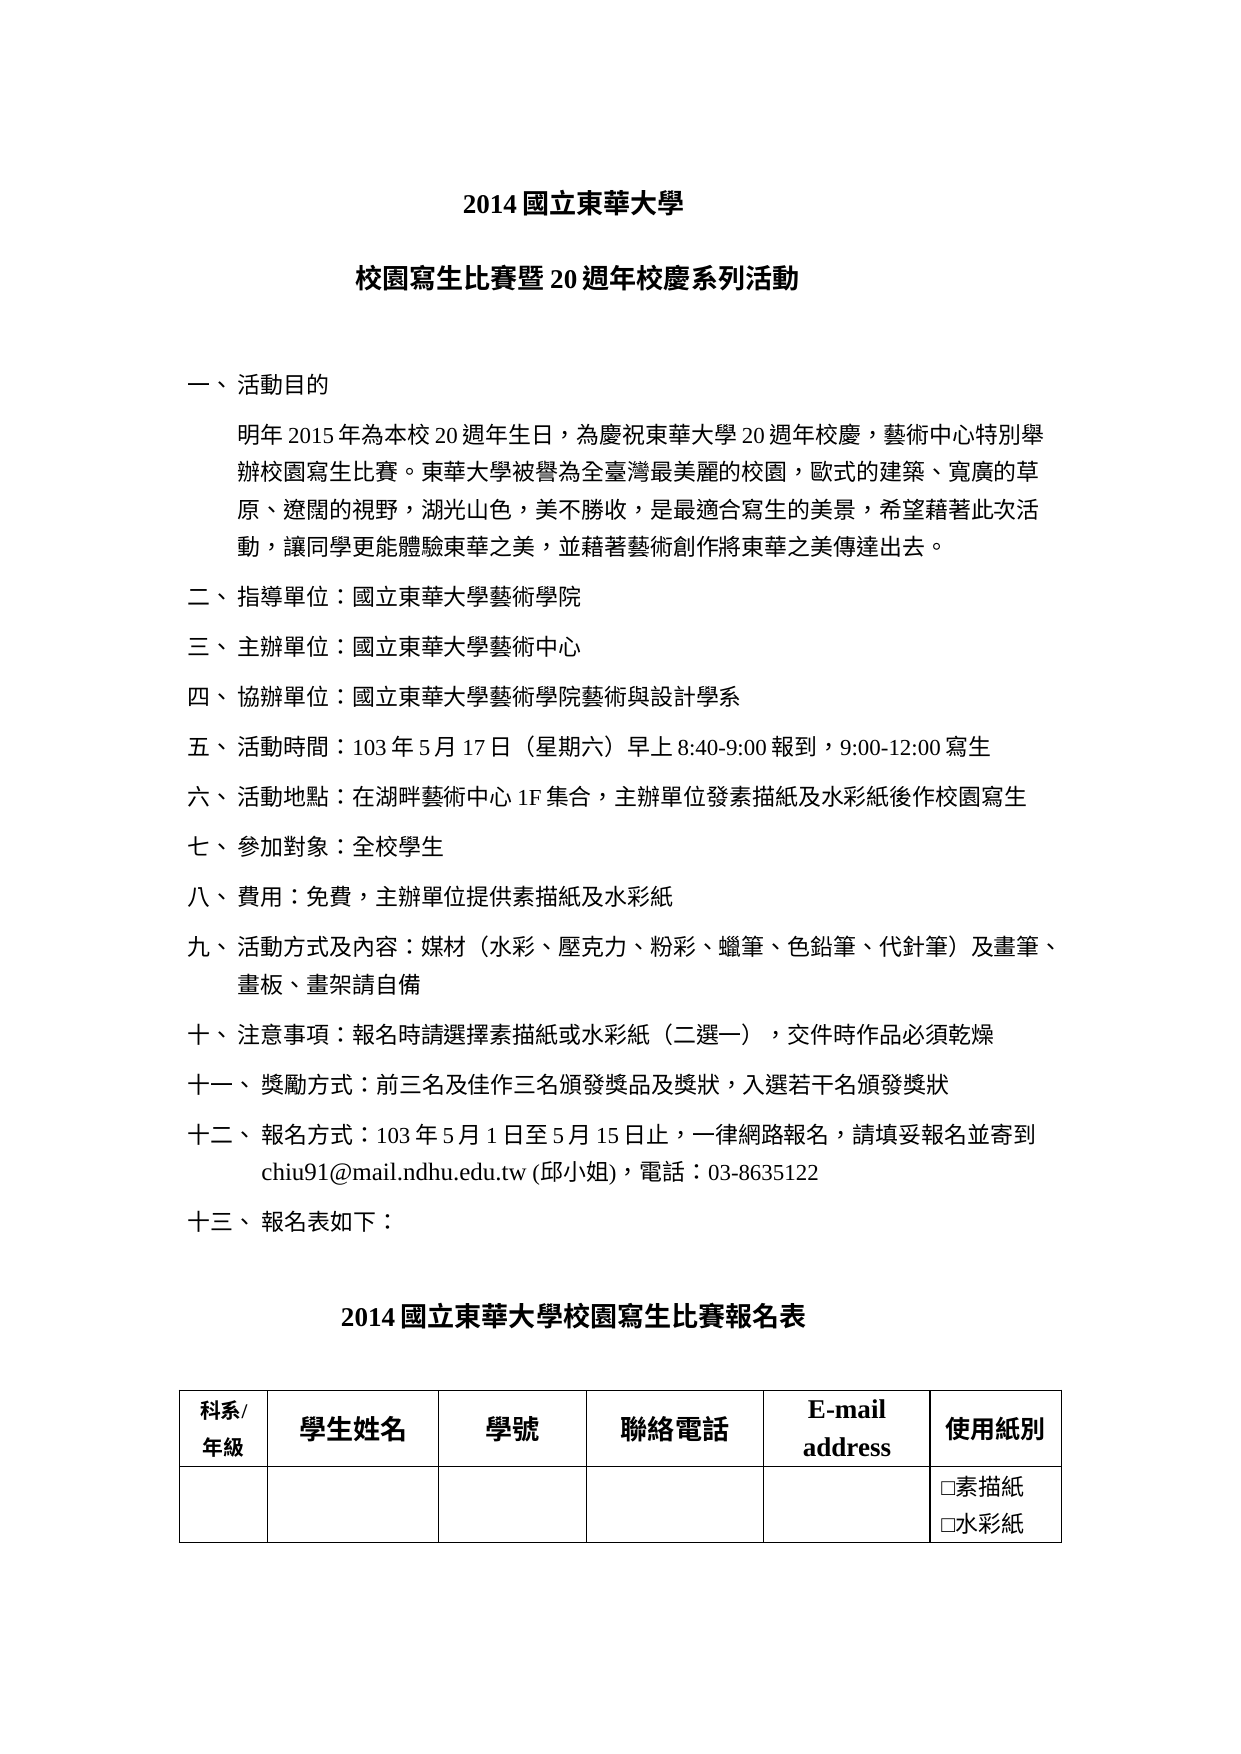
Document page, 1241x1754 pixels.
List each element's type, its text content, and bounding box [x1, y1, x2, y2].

table_cell [764, 1467, 929, 1542]
text 明年2015年為本校20週年生日，為慶祝東華大學20週年校慶，藝術中心特別舉辦校園寫生比賽。東華大學被譽為全臺灣最美麗的校園，歐式的建築、寬廣的草原、遼闊的視野，湖光山色，美不勝收，是最適合寫生的美景，希望藉著此次活動，讓同學更能體驗東華之美，並藉著藝術創作將東華之美傳達出去。 [237, 414, 1053, 564]
list 活動方式及內容：媒材（水彩、壓克力、粉彩、蠟筆、色鉛筆、代針筆）及畫筆、畫板、畫架請自備 [187, 927, 1053, 1002]
text 2014國立東華大學 [187, 164, 919, 239]
list 指導單位：國立東華大學藝術學院 [187, 577, 1053, 614]
table_cell □素描紙 □水彩紙 [931, 1467, 1061, 1542]
table_cell [439, 1467, 586, 1542]
list 活動時間：103年5月17日（星期六）早上8:40-9:00報到，9:00-12:00寫生 [187, 727, 1053, 764]
table_header E-mail address [764, 1391, 929, 1466]
list 協辦單位：國立東華大學藝術學院藝術與設計學系 [187, 677, 1053, 714]
table_cell [268, 1467, 438, 1542]
table_cell [180, 1467, 267, 1542]
table_header 聯絡電話 [587, 1391, 763, 1466]
table_header 科系/年級 [180, 1391, 267, 1466]
table_cell [587, 1467, 763, 1542]
list 獎勵方式：前三名及佳作三名頒發獎品及獎狀，入選若干名頒發獎狀 [187, 1064, 1053, 1102]
text 校園寫生比賽暨20週年校慶系列活動 [187, 239, 919, 314]
list 活動目的 [187, 364, 1053, 402]
table_header 學生姓名 [268, 1391, 438, 1466]
list 報名表如下： [187, 1202, 1053, 1239]
list 活動地點：在湖畔藝術中心1F集合，主辦單位發素描紙及水彩紙後作校園寫生 [187, 777, 1053, 814]
list 主辦單位：國立東華大學藝術中心 [187, 627, 1053, 664]
list 費用：免費，主辦單位提供素描紙及水彩紙 [187, 877, 1053, 914]
table_header 學號 [439, 1391, 586, 1466]
list 報名方式：103年5月1日至5月15日止，一律網路報名，請填妥報名並寄到chiu91@mail.ndhu.edu.tw (邱小姐)，電話：03-8635122 [187, 1114, 1053, 1189]
list 參加對象：全校學生 [187, 827, 1053, 864]
text 2014國立東華大學校園寫生比賽報名表 [187, 1277, 919, 1352]
list 注意事項：報名時請選擇素描紙或水彩紙（二選一），交件時作品必須乾燥 [187, 1014, 1053, 1052]
table_header 使用紙別 [931, 1391, 1061, 1466]
